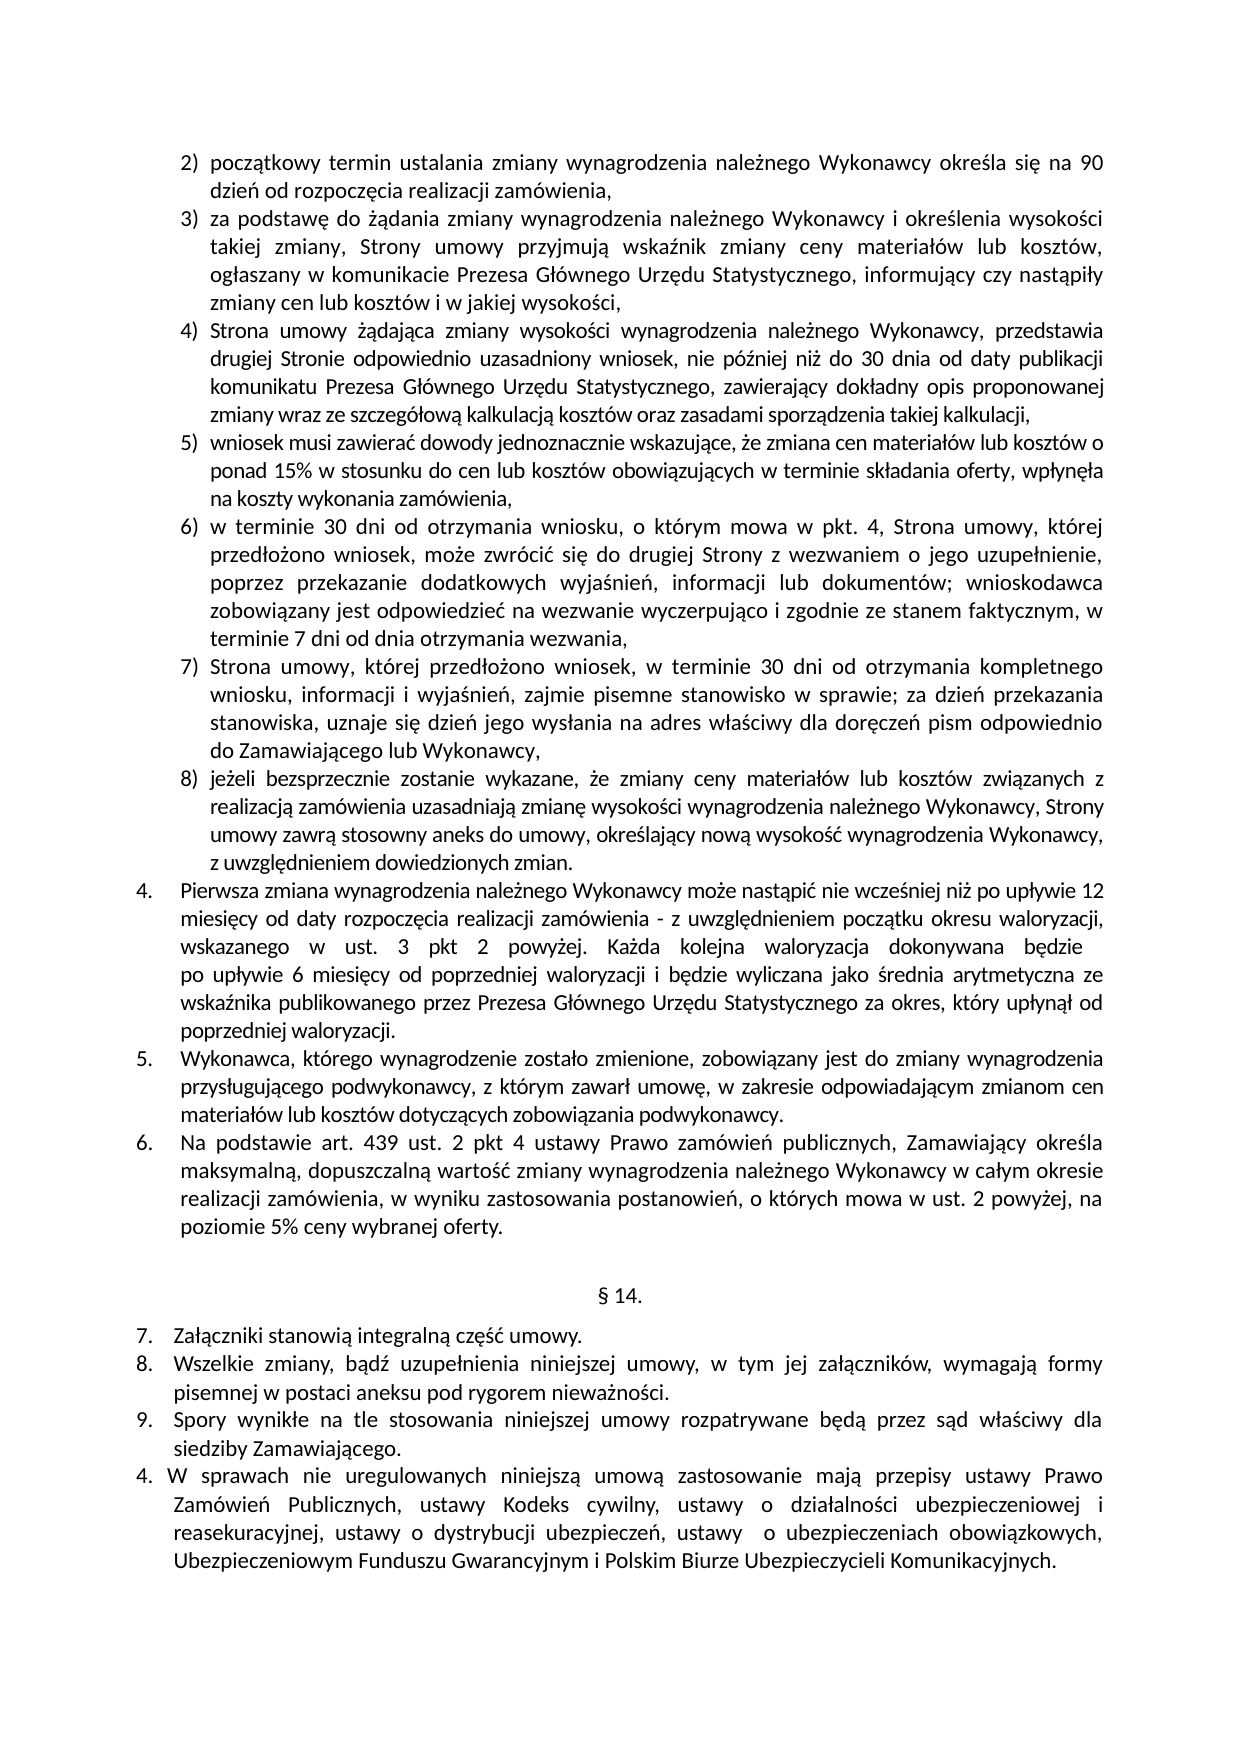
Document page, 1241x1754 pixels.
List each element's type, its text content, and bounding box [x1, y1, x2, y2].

text § 14. [136, 1281, 1104, 1309]
list Spory wynikłe na tle stosowania niniejszej umowy rozpatrywane będą przez sąd właściwy dla siedziby Zamawiającego. [136, 1406, 1104, 1462]
list w terminie 30 dni od otrzymania wniosku, o którym mowa w pkt. 4, Strona umowy, której przedłożono wniosek, może zwrócić się do drugiej Strony z wezwaniem o jego uzupełnienie, poprzez przekazanie dodatkowych wyjaśnień, informacji lub dokumentów; wnioskodawca zobowiązany jest odpowiedzieć na wezwanie wyczerpująco i zgodnie ze stanem faktycznym, w terminie 7 dni od dnia otrzymania wezwania, [180, 512, 1104, 652]
list początkowy termin ustalania zmiany wynagrodzenia należnego Wykonawcy określa się na 90 dzień od rozpoczęcia realizacji zamówienia, [180, 148, 1104, 204]
text 4. W sprawach nie uregulowanych niniejszą umową zastosowanie mają przepisy ustawy Prawo Zamówień Publicznych, ustawy Kodeks cywilny, ustawy o działalności ubezpieczeniowej i reasekuracyjnej, ustawy o dystrybucji ubezpieczeń, ustawy o ubezpieczeniach obowiązkowych, Ubezpieczeniowym Funduszu Gwarancyjnym i Polskim Biurze Ubezpieczycieli Komunikacyjnych. [136, 1462, 1104, 1574]
list Pierwsza zmiana wynagrodzenia należnego Wykonawcy może nastąpić nie wcześniej niż po upływie 12 miesięcy od daty rozpoczęcia realizacji zamówienia - z uwzględnieniem początku okresu waloryzacji, wskazanego w ust. 3 pkt 2 powyżej. Każda kolejna waloryzacja dokonywana będzie po upływie 6 miesięcy od poprzedniej waloryzacji i będzie wyliczana jako średnia arytmetyczna ze wskaźnika publikowanego przez Prezesa Głównego Urzędu Statystycznego za okres, który upłynął od poprzedniej waloryzacji. [136, 876, 1104, 1044]
list za podstawę do żądania zmiany wynagrodzenia należnego Wykonawcy i określenia wysokości takiej zmiany, Strony umowy przyjmują wskaźnik zmiany ceny materiałów lub kosztów, ogłaszany w komunikacie Prezesa Głównego Urzędu Statystycznego, informujący czy nastąpiły zmiany cen lub kosztów i w jakiej wysokości, [180, 204, 1104, 316]
list Strona umowy, której przedłożono wniosek, w terminie 30 dni od otrzymania kompletnego wniosku, informacji i wyjaśnień, zajmie pisemne stanowisko w sprawie; za dzień przekazania stanowiska, uznaje się dzień jego wysłania na adres właściwy dla doręczeń pism odpowiednio do Zamawiającego lub Wykonawcy, [180, 652, 1104, 764]
list Strona umowy żądająca zmiany wysokości wynagrodzenia należnego Wykonawcy, przedstawia drugiej Stronie odpowiednio uzasadniony wniosek, nie później niż do 30 dnia od daty publikacji komunikatu Prezesa Głównego Urzędu Statystycznego, zawierający dokładny opis proponowanej zmiany wraz ze szczegółową kalkulacją kosztów oraz zasadami sporządzenia takiej kalkulacji, [180, 316, 1104, 428]
list wniosek musi zawierać dowody jednoznacznie wskazujące, że zmiana cen materiałów lub kosztów o ponad 15% w stosunku do cen lub kosztów obowiązujących w terminie składania oferty, wpłynęła na koszty wykonania zamówienia, [180, 428, 1104, 512]
list Załączniki stanowią integralną część umowy. [136, 1322, 1104, 1349]
list Wszelkie zmiany, bądź uzupełnienia niniejszej umowy, w tym jej załączników, wymagają formy pisemnej w postaci aneksu pod rygorem nieważności. [136, 1349, 1104, 1406]
list Na podstawie art. 439 ust. 2 pkt 4 ustawy Prawo zamówień publicznych, Zamawiający określa maksymalną, dopuszczalną wartość zmiany wynagrodzenia należnego Wykonawcy w całym okresie realizacji zamówienia, w wyniku zastosowania postanowień, o których mowa w ust. 2 powyżej, na poziomie 5% ceny wybranej oferty. [136, 1128, 1104, 1241]
list Wykonawca, którego wynagrodzenie zostało zmienione, zobowiązany jest do zmiany wynagrodzenia przysługującego podwykonawcy, z którym zawarł umowę, w zakresie odpowiadającym zmianom cen materiałów lub kosztów dotyczących zobowiązania podwykonawcy. [136, 1044, 1104, 1128]
list jeżeli bezsprzecznie zostanie wykazane, że zmiany ceny materiałów lub kosztów związanych z realizacją zamówienia uzasadniają zmianę wysokości wynagrodzenia należnego Wykonawcy, Strony umowy zawrą stosowny aneks do umowy, określający nową wysokość wynagrodzenia Wykonawcy, z uwzględnieniem dowiedzionych zmian. [180, 764, 1104, 876]
